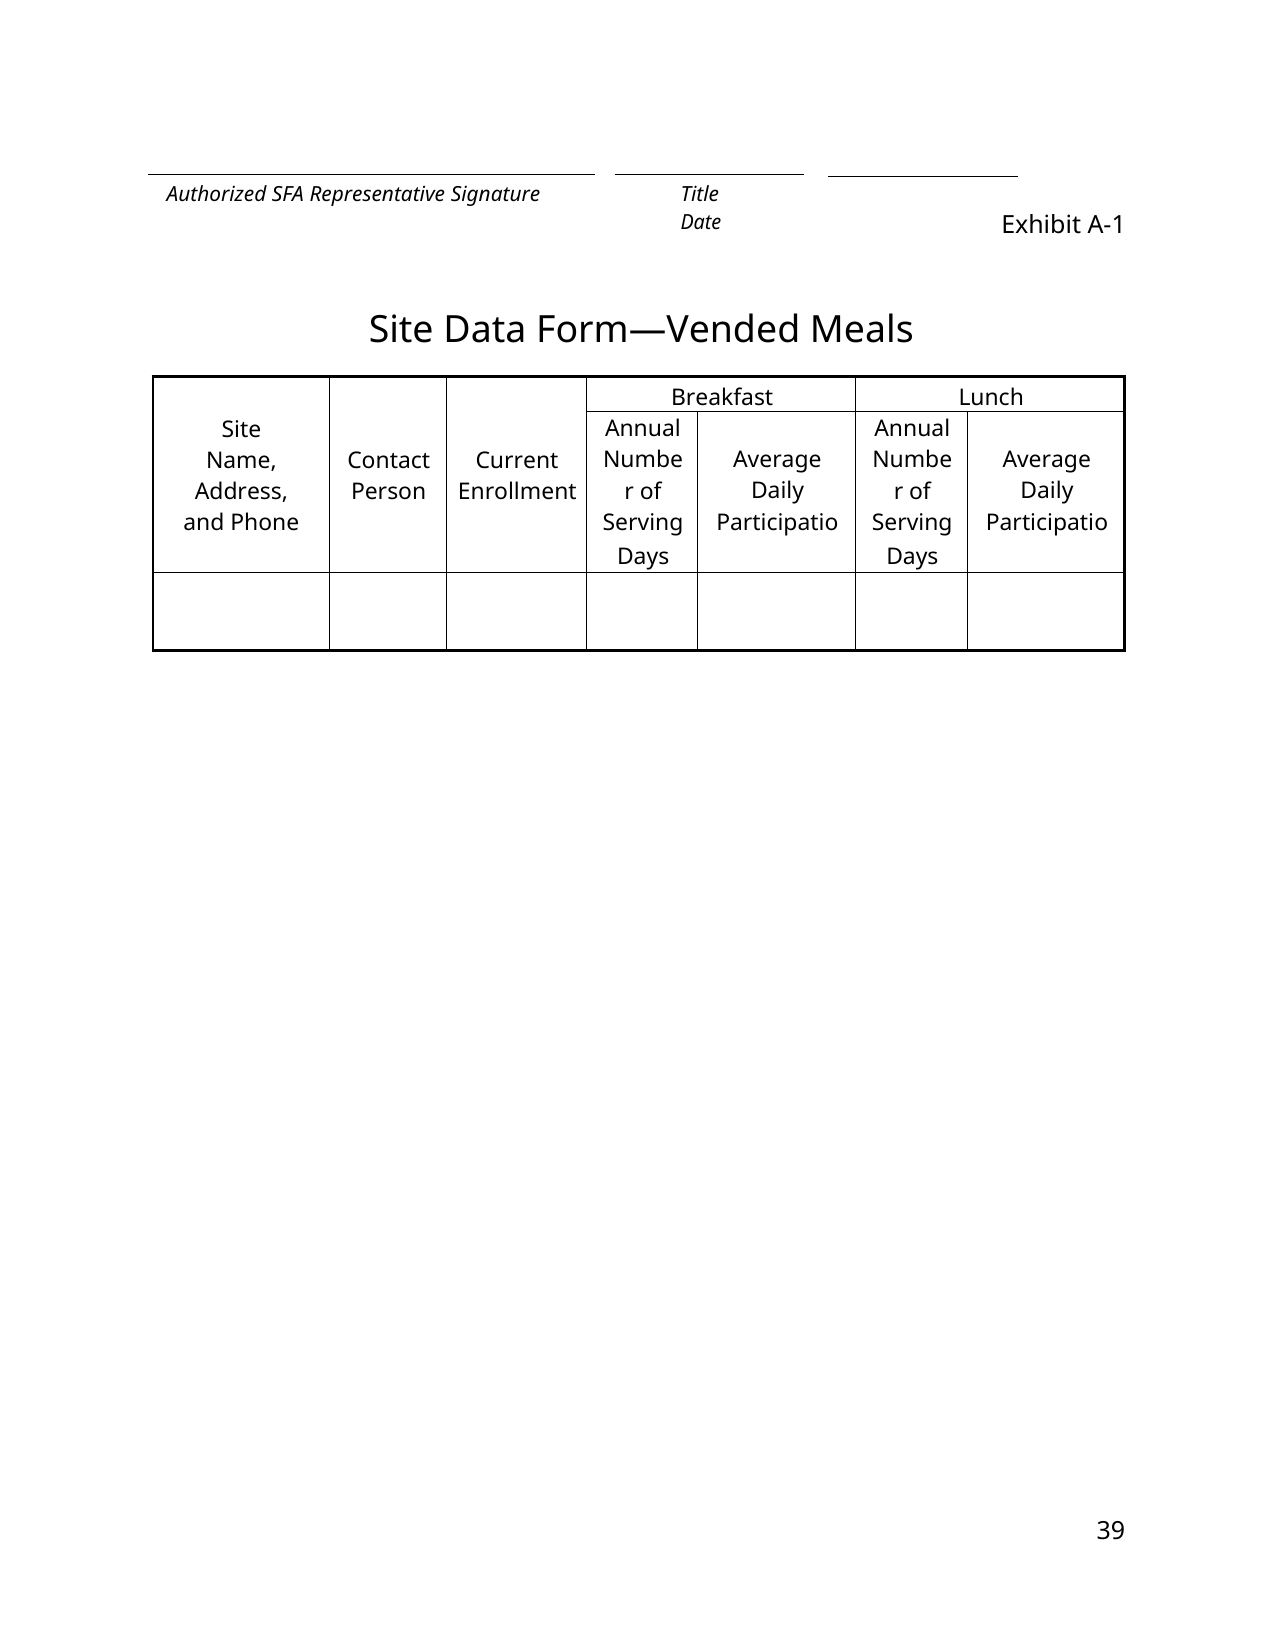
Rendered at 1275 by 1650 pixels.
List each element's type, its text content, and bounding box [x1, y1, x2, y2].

subtitle Site Data Form—Vended Meals [368, 303, 933, 354]
table_cell Site Name, Address, and Phone Number [154, 411, 329, 539]
table_cell [330, 540, 446, 572]
table_cell [698, 573, 855, 649]
table_header [447, 378, 586, 411]
table_cell [587, 573, 697, 649]
table_cell Days [856, 540, 967, 572]
text Authorized SFA Representative Signature Title Date [166, 179, 933, 235]
table_cell Contact Person [330, 411, 446, 539]
table_cell [330, 573, 446, 649]
table_header Lunch [856, 378, 1123, 411]
table_cell [968, 540, 1123, 572]
table_cell [154, 540, 329, 572]
table_cell [856, 573, 967, 649]
table_cell [447, 573, 586, 649]
table_cell Average Daily Participation [968, 412, 1123, 539]
table_cell Annual Number of Serving [856, 412, 967, 539]
table_header Breakfast [587, 378, 855, 411]
table_cell [447, 540, 586, 572]
table_cell Average Daily Participation [698, 412, 855, 539]
table_header [330, 378, 446, 411]
table_cell Current Enrollment [447, 411, 586, 539]
table_cell [968, 573, 1123, 649]
table_cell [154, 573, 329, 649]
table_cell Annual Number of Serving [587, 412, 697, 539]
table_header [154, 378, 329, 411]
table_cell Days [587, 540, 697, 572]
text Exhibit A-1 [1001, 207, 1137, 241]
table_cell [698, 540, 855, 572]
